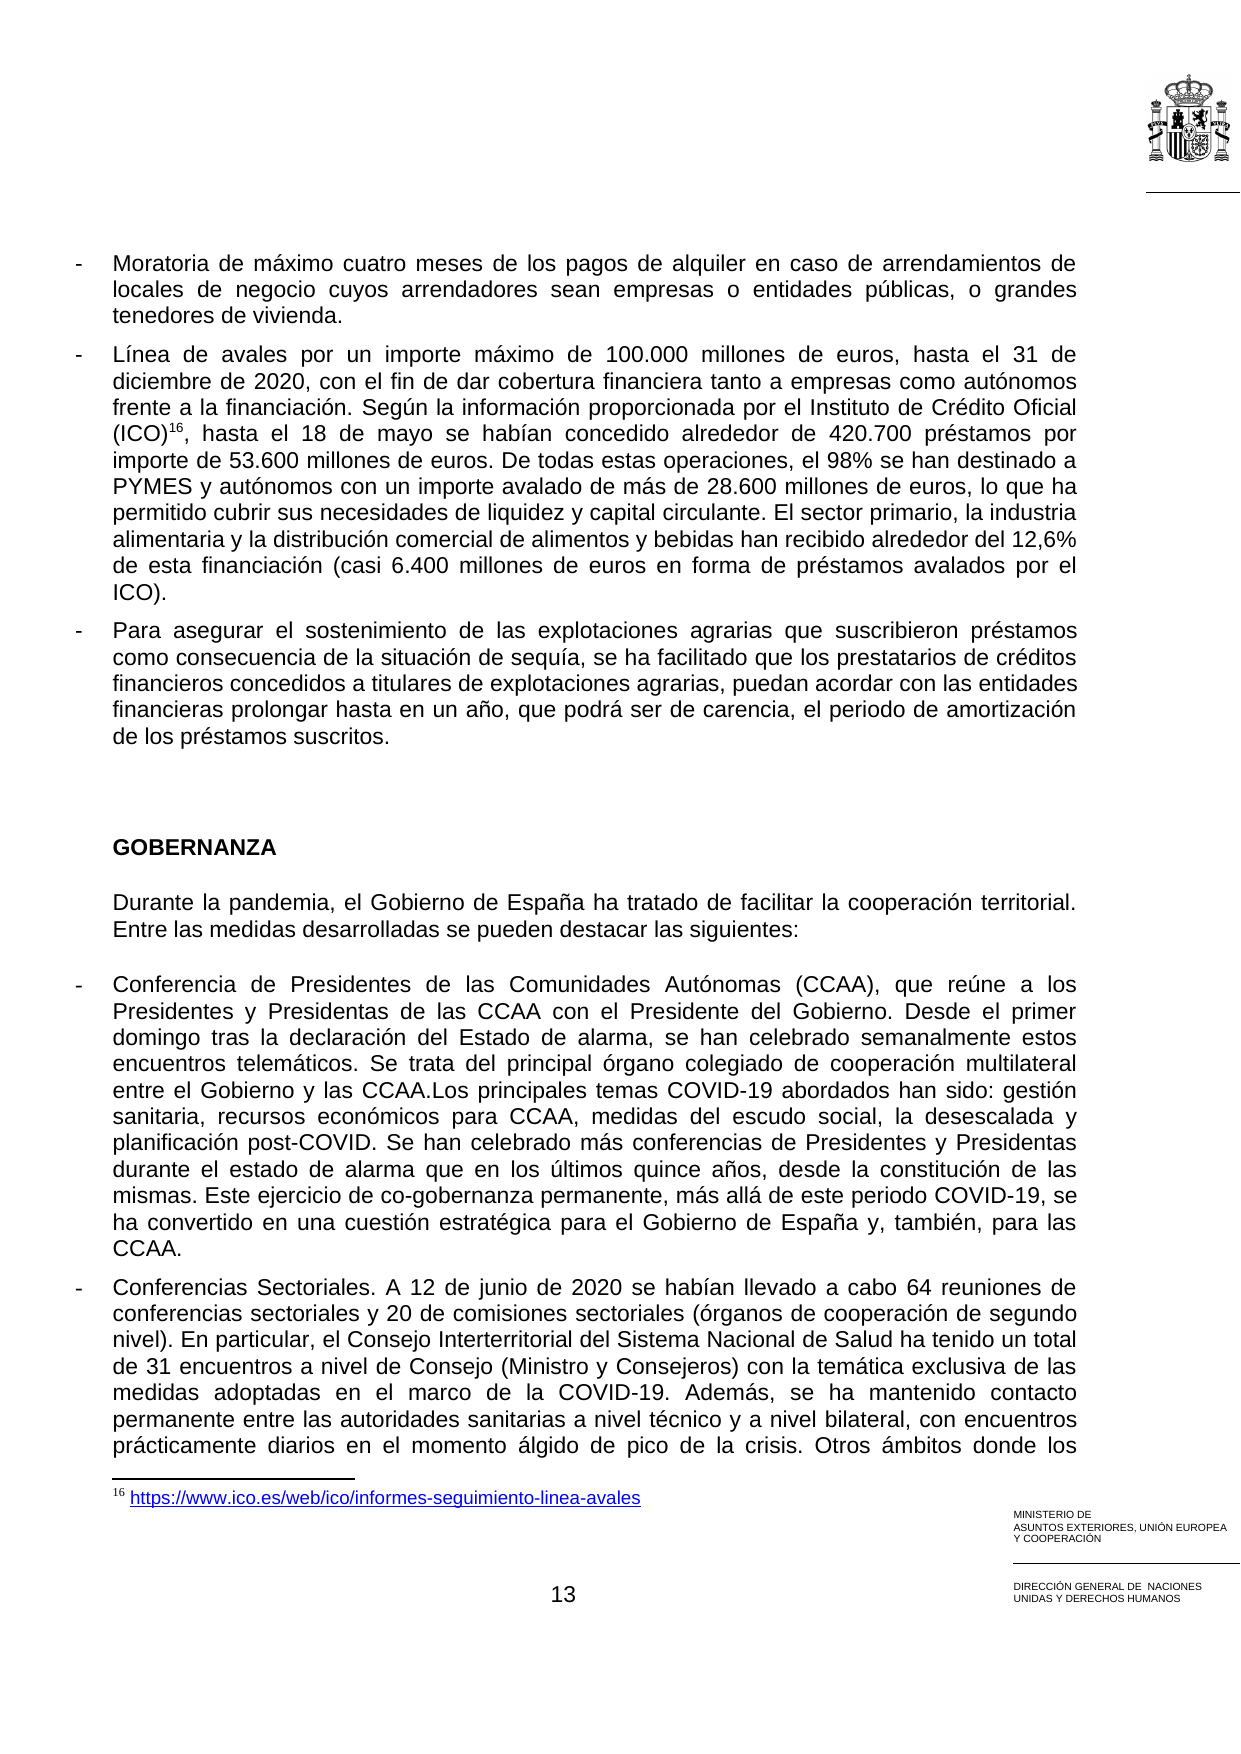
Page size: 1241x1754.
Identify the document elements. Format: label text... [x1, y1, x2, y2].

list Para asegurar el sostenimiento de las explotaciones agrarias que suscribieron préstamos como consecuencia de la situación de sequía, se ha facilitado que los prestatarios de créditos financieros concedidos a titulares de explotaciones agrarias, puedan acordar con las entidades financieras prolongar hasta en un año, que podrá ser de carencia, el periodo de amortización de los préstamos suscritos. [75, 617, 1078, 749]
text GOBERNANZA [112, 834, 1078, 860]
list Moratoria de máximo cuatro meses de los pagos de alquiler en caso de arrendamientos de locales de negocio cuyos arrendadores sean empresas o entidades públicas, o grandes tenedores de vivienda. [75, 250, 1078, 329]
list Conferencia de Presidentes de las Comunidades Autónomas (CCAA), que reúne a los Presidentes y Presidentas de las CCAA con el Presidente del Gobierno. Desde el primer domingo tras la declaración del Estado de alarma, se han celebrado semanalmente estos encuentros telemáticos. Se trata del principal órgano colegiado de cooperación multilateral entre el Gobierno y las CCAA.Los principales temas COVID-19 abordados han sido: gestión sanitaria, recursos económicos para CCAA, medidas del escudo social, la desescalada y planificación post-COVID. Se han celebrado más conferencias de Presidentes y Presidentas durante el estado de alarma que en los últimos quince años, desde la constitución de las mismas. Este ejercicio de co-gobernanza permanente, más allá de este periodo COVID-19, se ha convertido en una cuestión estratégica para el Gobierno de España y, también, para las CCAA. [75, 971, 1078, 1261]
list Línea de avales por un importe máximo de 100.000 millones de euros, hasta el 31 de diciembre de 2020, con el fin de dar cobertura financiera tanto a empresas como autónomos frente a la financiación. Según la información proporcionada por el Instituto de Crédito Oficial (ICO), hasta el 18 de mayo se habían concedido alrededor de 420.700 préstamos por importe de 53.600 millones de euros. De todas estas operaciones, el 98% se han destinado a PYMES y autónomos con un importe avalado de más de 28.600 millones de euros, lo que ha permitido cubrir sus necesidades de liquidez y capital circulante. El sector primario, la industria alimentaria y la distribución comercial de alimentos y bebidas han recibido alrededor del 12,6% de esta financiación (casi 6.400 millones de euros en forma de préstamos avalados por el ICO). [75, 341, 1078, 605]
text Durante la pandemia, el Gobierno de España ha tratado de facilitar la cooperación territorial. Entre las medidas desarrolladas se pueden destacar las siguientes: [112, 889, 1078, 942]
picture [1146, 73, 1233, 163]
